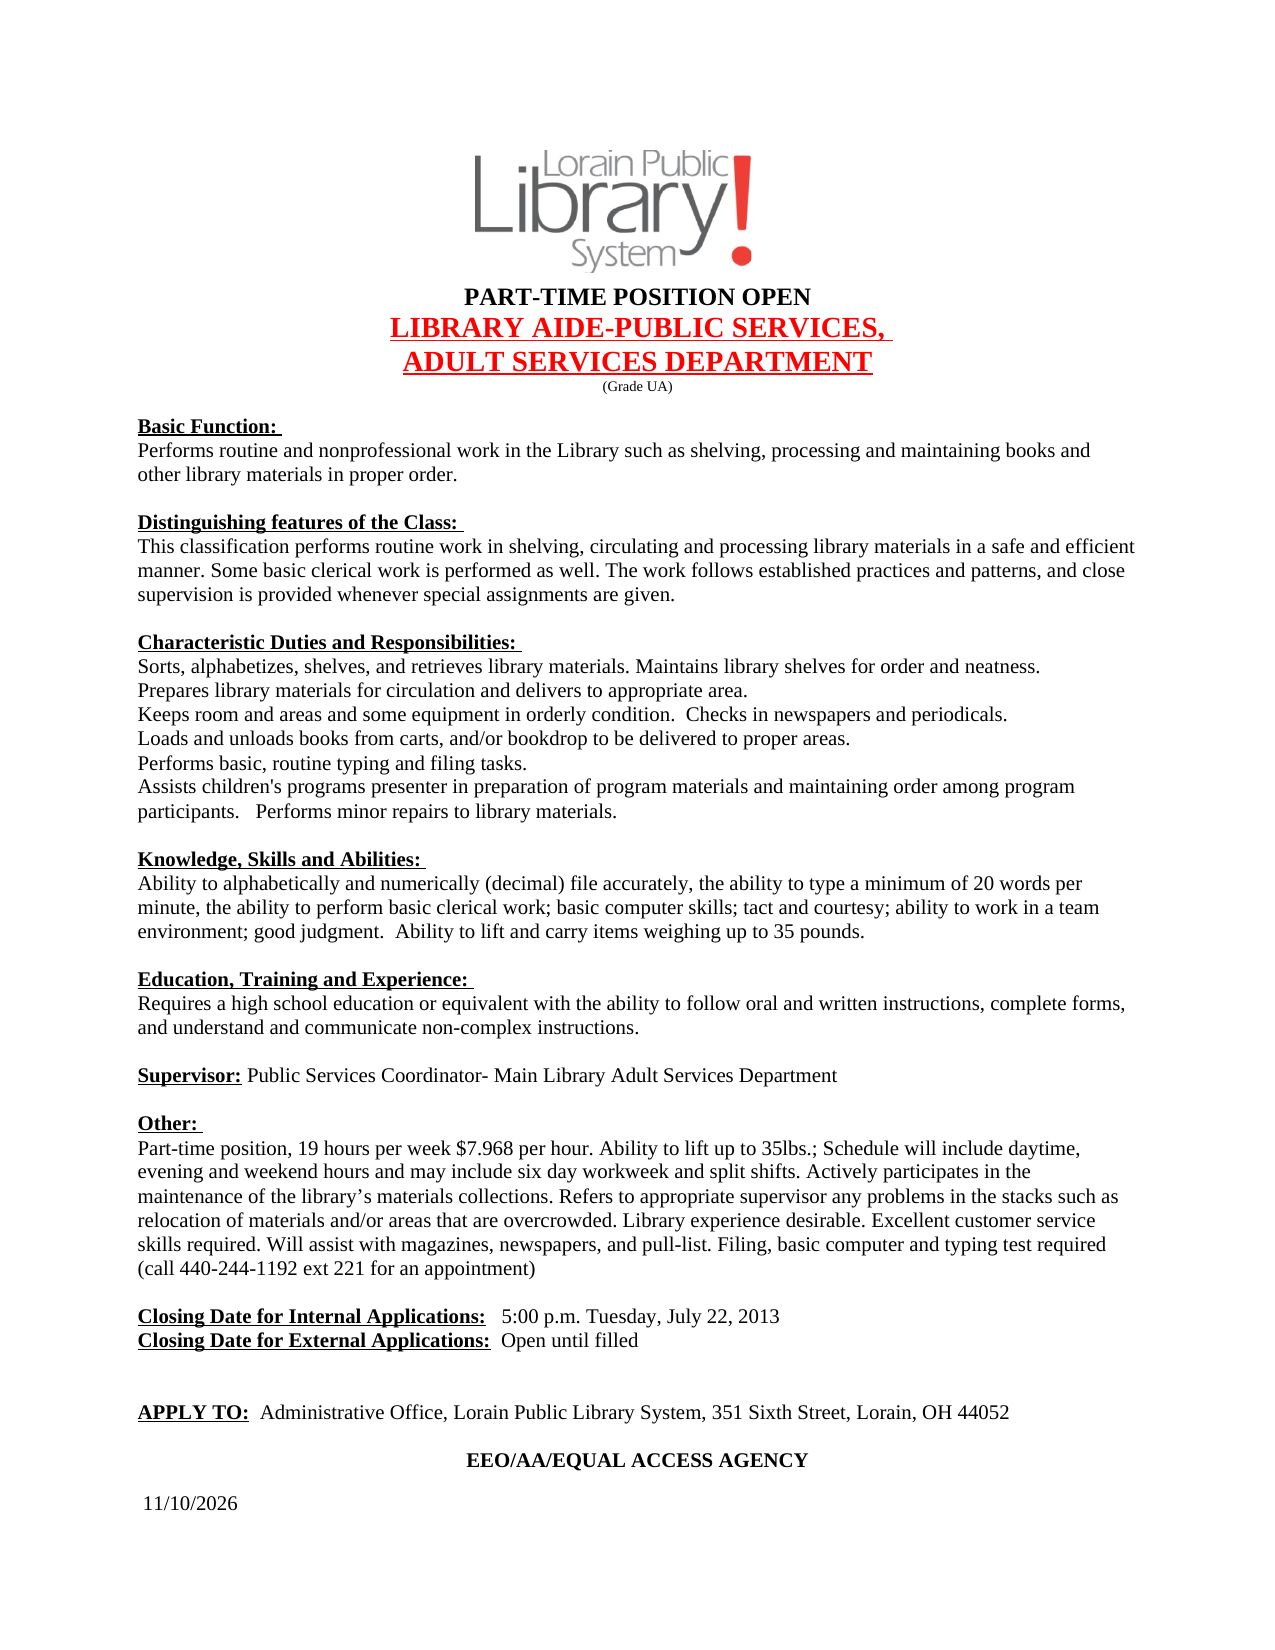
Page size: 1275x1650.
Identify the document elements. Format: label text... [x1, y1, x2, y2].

picture [475, 150, 752, 272]
text Basic Function: Performs routine and nonprofessional work in the Library such as shelving, processing and maintaining books and other library materials in proper order. Distinguishing features of the Class: This classification performs routine work in shelving, circulating and processing library materials in a safe and efficient manner. Some basic clerical work is performed as well. The work follows established practices and patterns, and close supervision is provided whenever special assignments are given. Characteristic Duties and Responsibilities: Sorts, alphabetizes, shelves, and retrieves library materials. Maintains library shelves for order and neatness. Prepares library materials for circulation and delivers to appropriate area. Keeps room and areas and some equipment in orderly condition. Checks in newspapers and periodicals. Loads and unloads books from carts, and/or bookdrop to be delivered to proper areas. Performs basic, routine typing and filing tasks. Assists children's programs presenter in preparation of program materials and maintaining order among program participants. Performs minor repairs to library materials. Knowledge, Skills and Abilities: Ability to alphabetically and numerically (decimal) file accurately, the ability to type a minimum of 20 words per minute, the ability to perform basic clerical work; basic computer skills; tact and courtesy; ability to work in a team environment; good judgment. Ability to lift and carry items weighing up to 35 pounds. Education, Training and Experience: Requires a high school education or equivalent with the ability to follow oral and written instructions, complete forms, and understand and communicate non-complex instructions. Supervisor: Public Services Coordinator- Main Library Adult Services Department Other: [137, 394, 1138, 1135]
text LIBRARY AIDE-PUBLIC SERVICES, [137, 311, 1138, 344]
text PART-TIME POSITION OPEN [137, 282, 1138, 311]
text Closing Date for Internal Applications: 5:00 p.m. Tuesday, July 22, 2013 [137, 1304, 1138, 1328]
text Closing Date for External Applications: Open until filled [137, 1328, 1138, 1352]
text Part-time position, 19 hours per week $7.968 per hour. Ability to lift up to 35lbs.; Schedule will include daytime, evening and weekend hours and may include six day workweek and split shifts. Actively participates in the maintenance of the library’s materials collections. Refers to appropriate supervisor any problems in the stacks such as relocation of materials and/or areas that are overcrowded. Library experience desirable. Excellent customer service skills required. Will assist with magazines, newspapers, and pull-list. Filing, basic computer and typing test required (call 440-244-1192 ext 221 for an appointment) [137, 1135, 1138, 1280]
text APPLY TO: Administrative Office, Public Library System, [137, 1400, 1138, 1424]
text (Grade UA) [137, 378, 1138, 394]
text ADULT SERVICES DEPARTMENT [137, 344, 1138, 378]
text EEO/AA/EQUAL ACCESS AGENCY [137, 1448, 1138, 1472]
